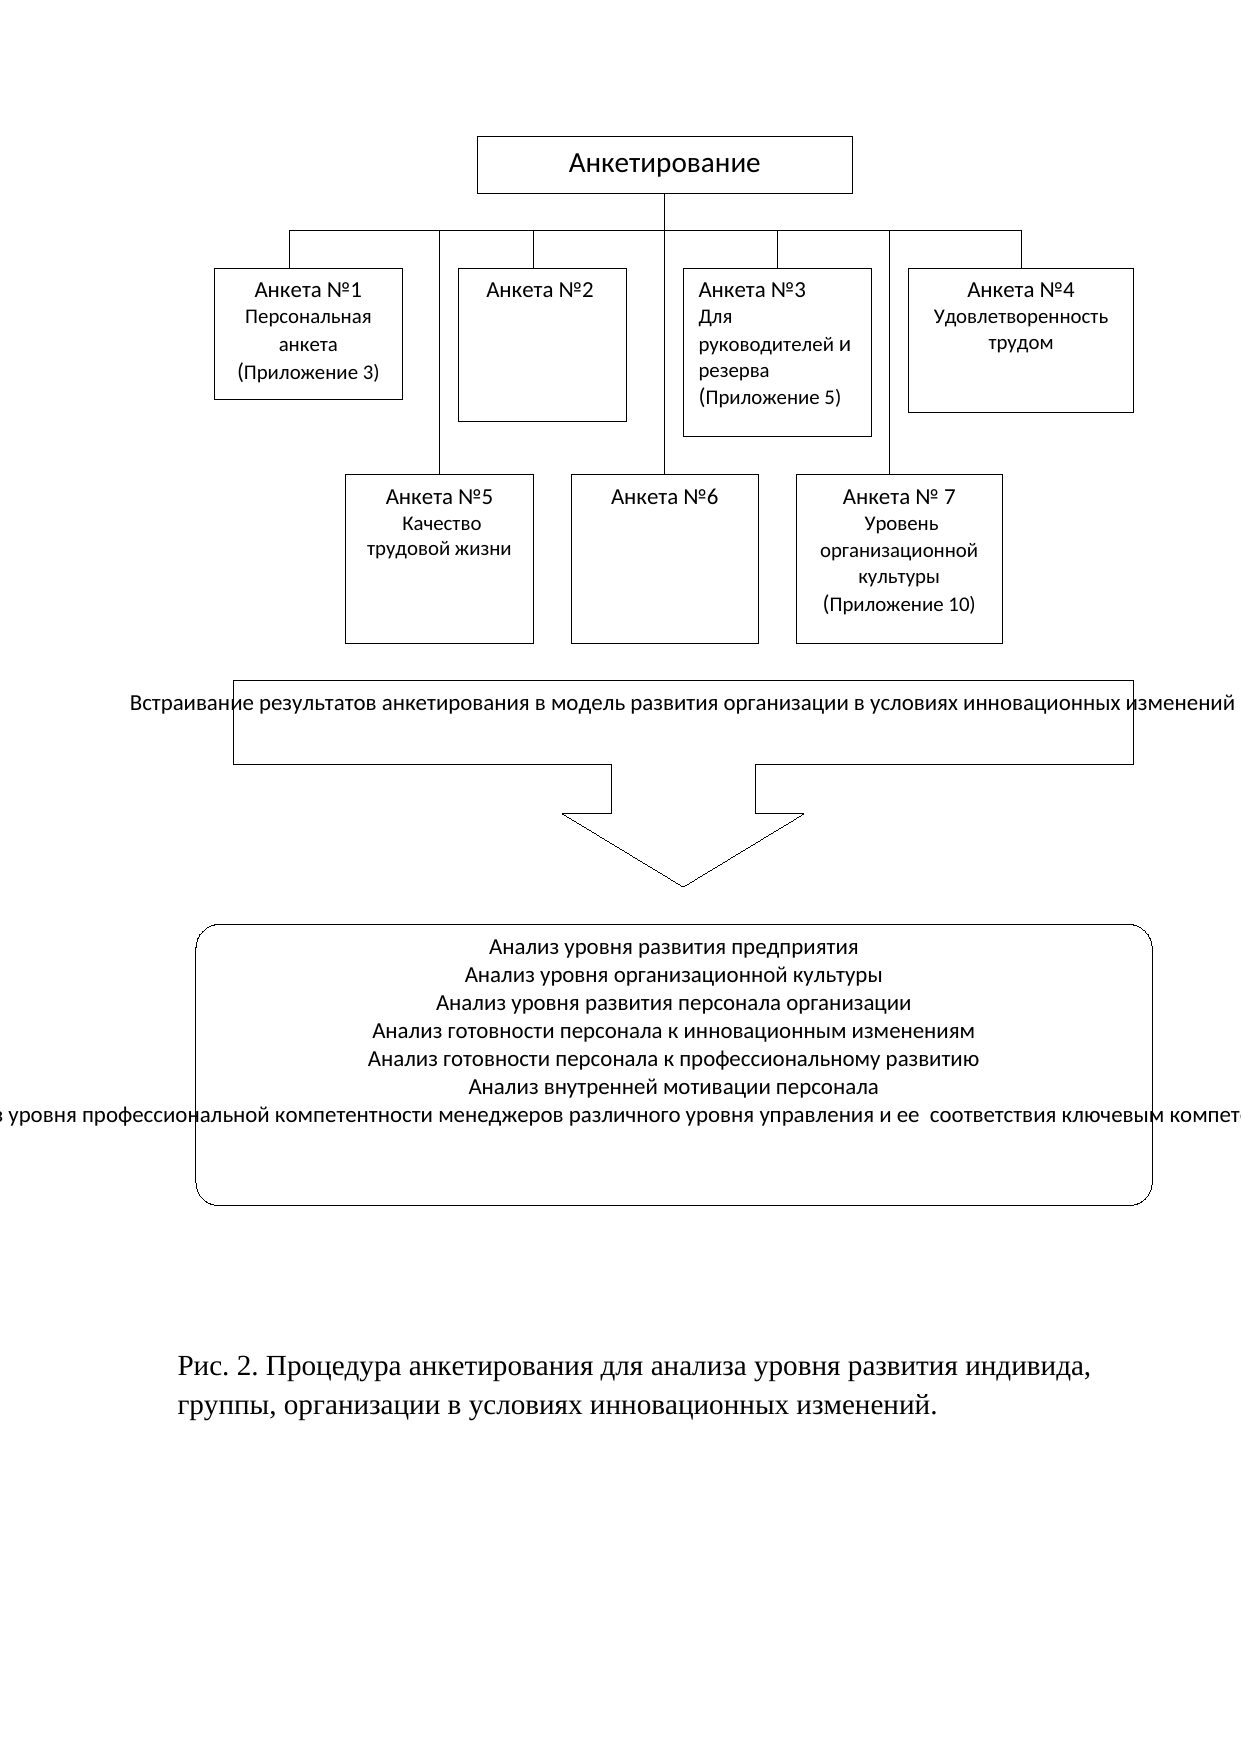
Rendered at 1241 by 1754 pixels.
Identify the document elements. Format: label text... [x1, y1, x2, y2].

text Рис. 2. Процедура анкетирования для анализа уровня развития индивида, группы, организации в условиях инновационных изменений. [177, 1348, 1152, 1420]
